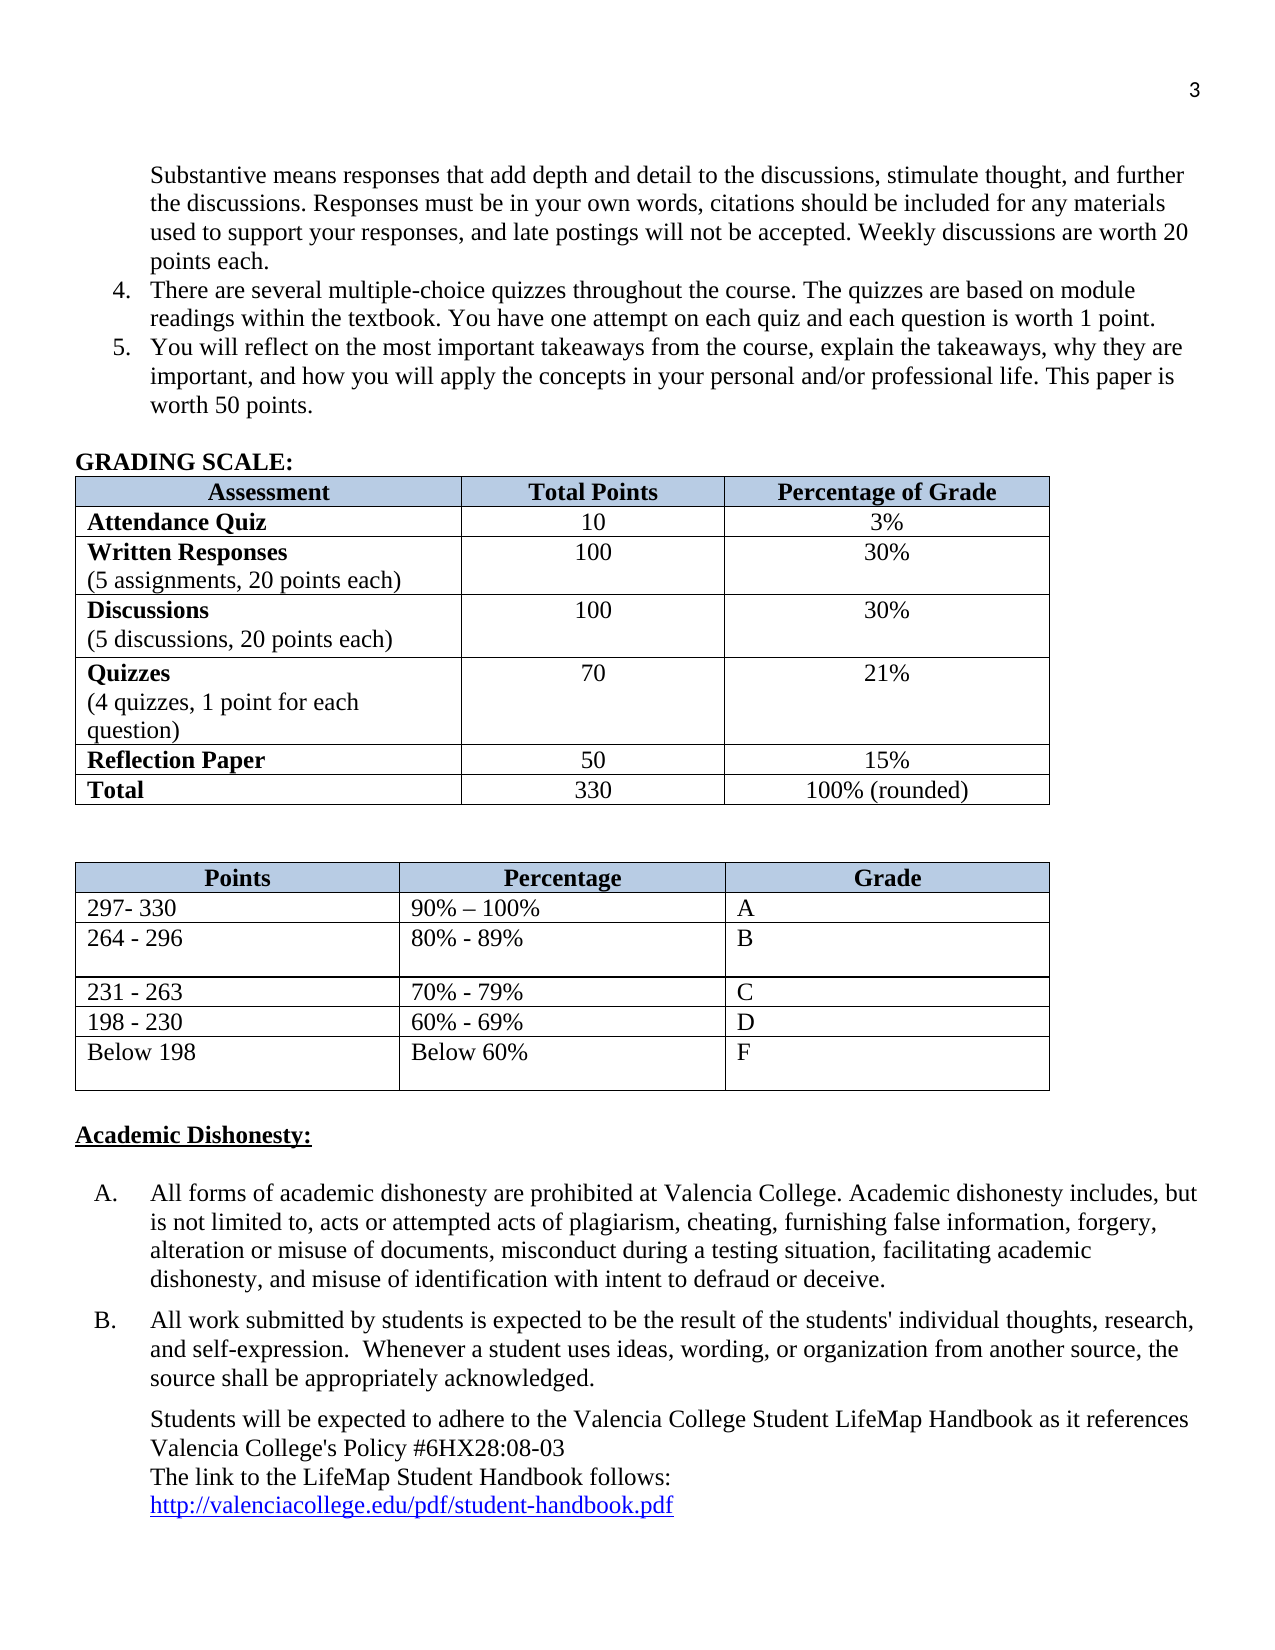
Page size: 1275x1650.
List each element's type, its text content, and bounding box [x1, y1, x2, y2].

text GRADING SCALE: [75, 447, 1200, 476]
table_header Percentage of Grade [725, 477, 1049, 506]
table_cell 198 - 230 [76, 1007, 399, 1036]
text http://valenciacollege.edu/pdf/student-handbook.pdf [150, 1491, 1200, 1519]
table_cell Discussions (5 discussions, 20 points each) [76, 595, 461, 657]
table_cell 60% - 69% [400, 1007, 725, 1036]
table_cell 21% [725, 658, 1049, 744]
table_cell Attendance Quiz [76, 507, 461, 536]
table_cell 30% [725, 537, 1049, 594]
table_cell 70 [462, 658, 724, 744]
text Substantive means responses that add depth and detail to the discussions, stimulate thought, and further the discussions. Responses must be in your own words, citations should be included for any materials used to support your responses, and late postings will not be accepted. Weekly discussions are worth 20 points each. [150, 160, 1200, 275]
table_cell F [726, 1037, 1049, 1090]
table_cell 100 [462, 595, 724, 657]
table_cell 90% – 100% [400, 893, 725, 922]
table_header Grade [726, 863, 1049, 892]
list There are several multiple-choice quizzes throughout the course. The quizzes are based on module readings within the textbook. You have one attempt on each quiz and each question is worth 1 point. [112, 275, 1200, 332]
table_cell 100 [462, 537, 724, 594]
list All forms of academic dishonesty are prohibited at Valencia College. Academic dishonesty includes, but is not limited to, acts or attempted acts of plagiarism, cheating, furnishing false information, forgery, alteration or misuse of documents, misconduct during a testing situation, facilitating academic dishonesty, and misuse of identification with intent to defraud or deceive. [94, 1178, 1200, 1293]
table_cell 70% - 79% [400, 978, 725, 1006]
table_cell 231 - 263 [76, 978, 399, 1006]
table_header Percentage [400, 863, 725, 892]
table_cell Reflection Paper [76, 745, 461, 774]
table_cell Total [76, 775, 461, 804]
table_cell Below 198 [76, 1037, 399, 1090]
table_cell B [726, 923, 1049, 976]
text Students will be expected to adhere to the Valencia College Student LifeMap Handbook as it references Valencia College's Policy #6HX28:08-03 [150, 1404, 1200, 1462]
table_cell D [726, 1007, 1049, 1036]
text Academic Dishonesty: [75, 1120, 1200, 1149]
table_cell C [726, 978, 1049, 1006]
table_cell Quizzes (4 quizzes, 1 point for each question) [76, 658, 461, 744]
table_header Total Points [462, 477, 724, 506]
table_cell Below 60% [400, 1037, 725, 1090]
table_header Assessment [76, 477, 461, 506]
table_cell 50 [462, 745, 724, 774]
list You will reflect on the most important takeaways from the course, explain the takeaways, why they are important, and how you will apply the concepts in your personal and/or professional life. This paper is worth 50 points. [112, 332, 1200, 418]
table_cell 3% [725, 507, 1049, 536]
list All work submitted by students is expected to be the result of the students' individual thoughts, research, and self-expression. Whenever a student uses ideas, wording, or organization from another source, the source shall be appropriately acknowledged. [94, 1306, 1200, 1392]
table_cell 15% [725, 745, 1049, 774]
table_cell 264 - 296 [76, 923, 399, 976]
text The link to the LifeMap Student Handbook follows: [150, 1462, 1200, 1491]
table_cell 30% [725, 595, 1049, 657]
table_cell 330 [462, 775, 724, 804]
table_cell 80% - 89% [400, 923, 725, 976]
table_cell A [726, 893, 1049, 922]
table_cell Written Responses (5 assignments, 20 points each) [76, 537, 461, 594]
table_cell 100% (rounded) [725, 775, 1049, 804]
table_cell 297- 330 [76, 893, 399, 922]
table_header Points [76, 863, 399, 892]
table_cell 10 [462, 507, 724, 536]
